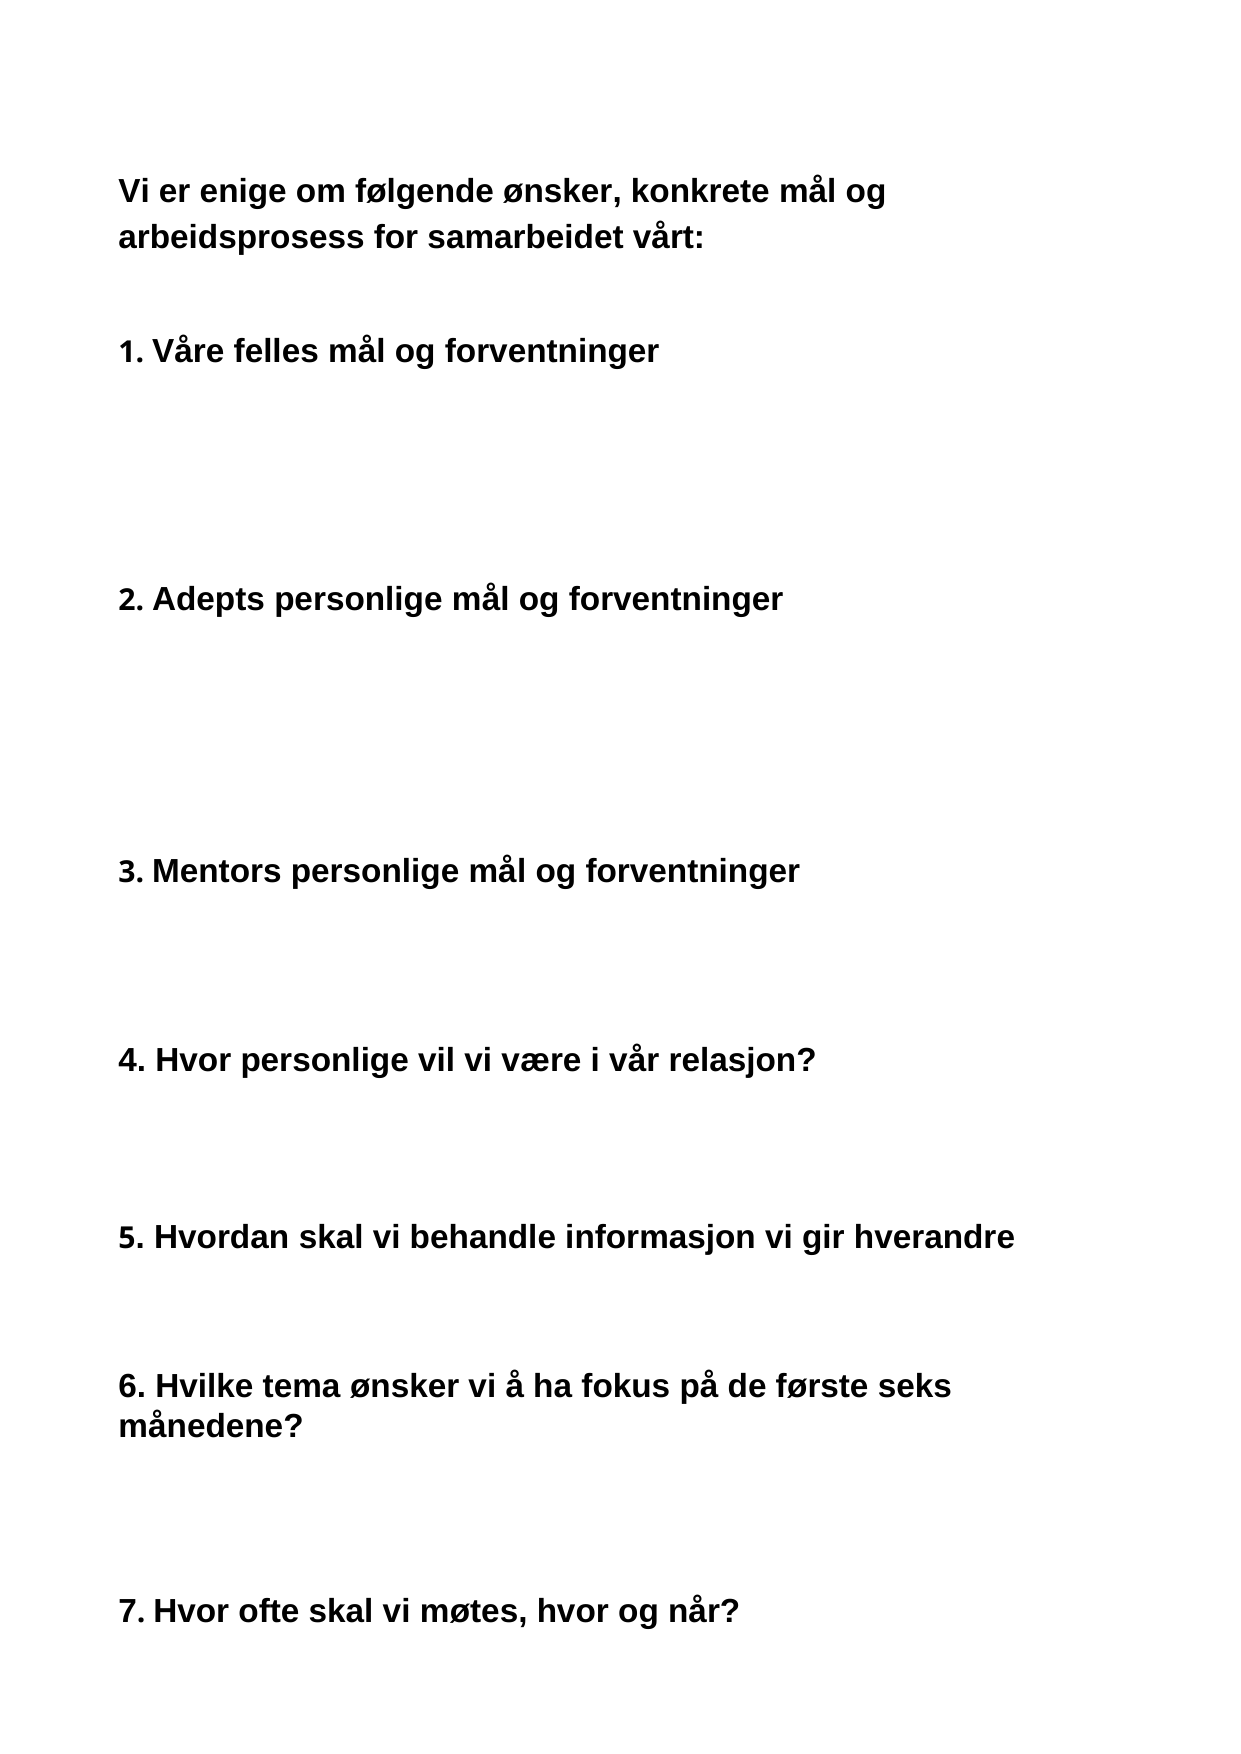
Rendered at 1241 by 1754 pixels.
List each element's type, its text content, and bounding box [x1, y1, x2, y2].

text Vi er enige om følgende ønsker, konkrete mål og arbeidsprosess for samarbeidet vårt: [118, 164, 1122, 256]
text 5. Hvordan skal vi behandle informasjon vi gir hverandre [118, 1216, 1122, 1258]
text 6. Hvilke tema ønsker vi å ha fokus på de første seks månedene? [118, 1365, 1122, 1444]
text 4. Hvor personlige vil vi være i vår relasjon? [118, 1041, 1122, 1079]
text 7. Hvor ofte skal vi møtes, hvor og når? [118, 1590, 1122, 1631]
text 2. Adepts personlige mål og forventninger [118, 578, 1122, 619]
text 1. Våre felles mål og forventninger [118, 331, 1122, 372]
text 3. Mentors personlige mål og forventninger [118, 850, 1122, 891]
